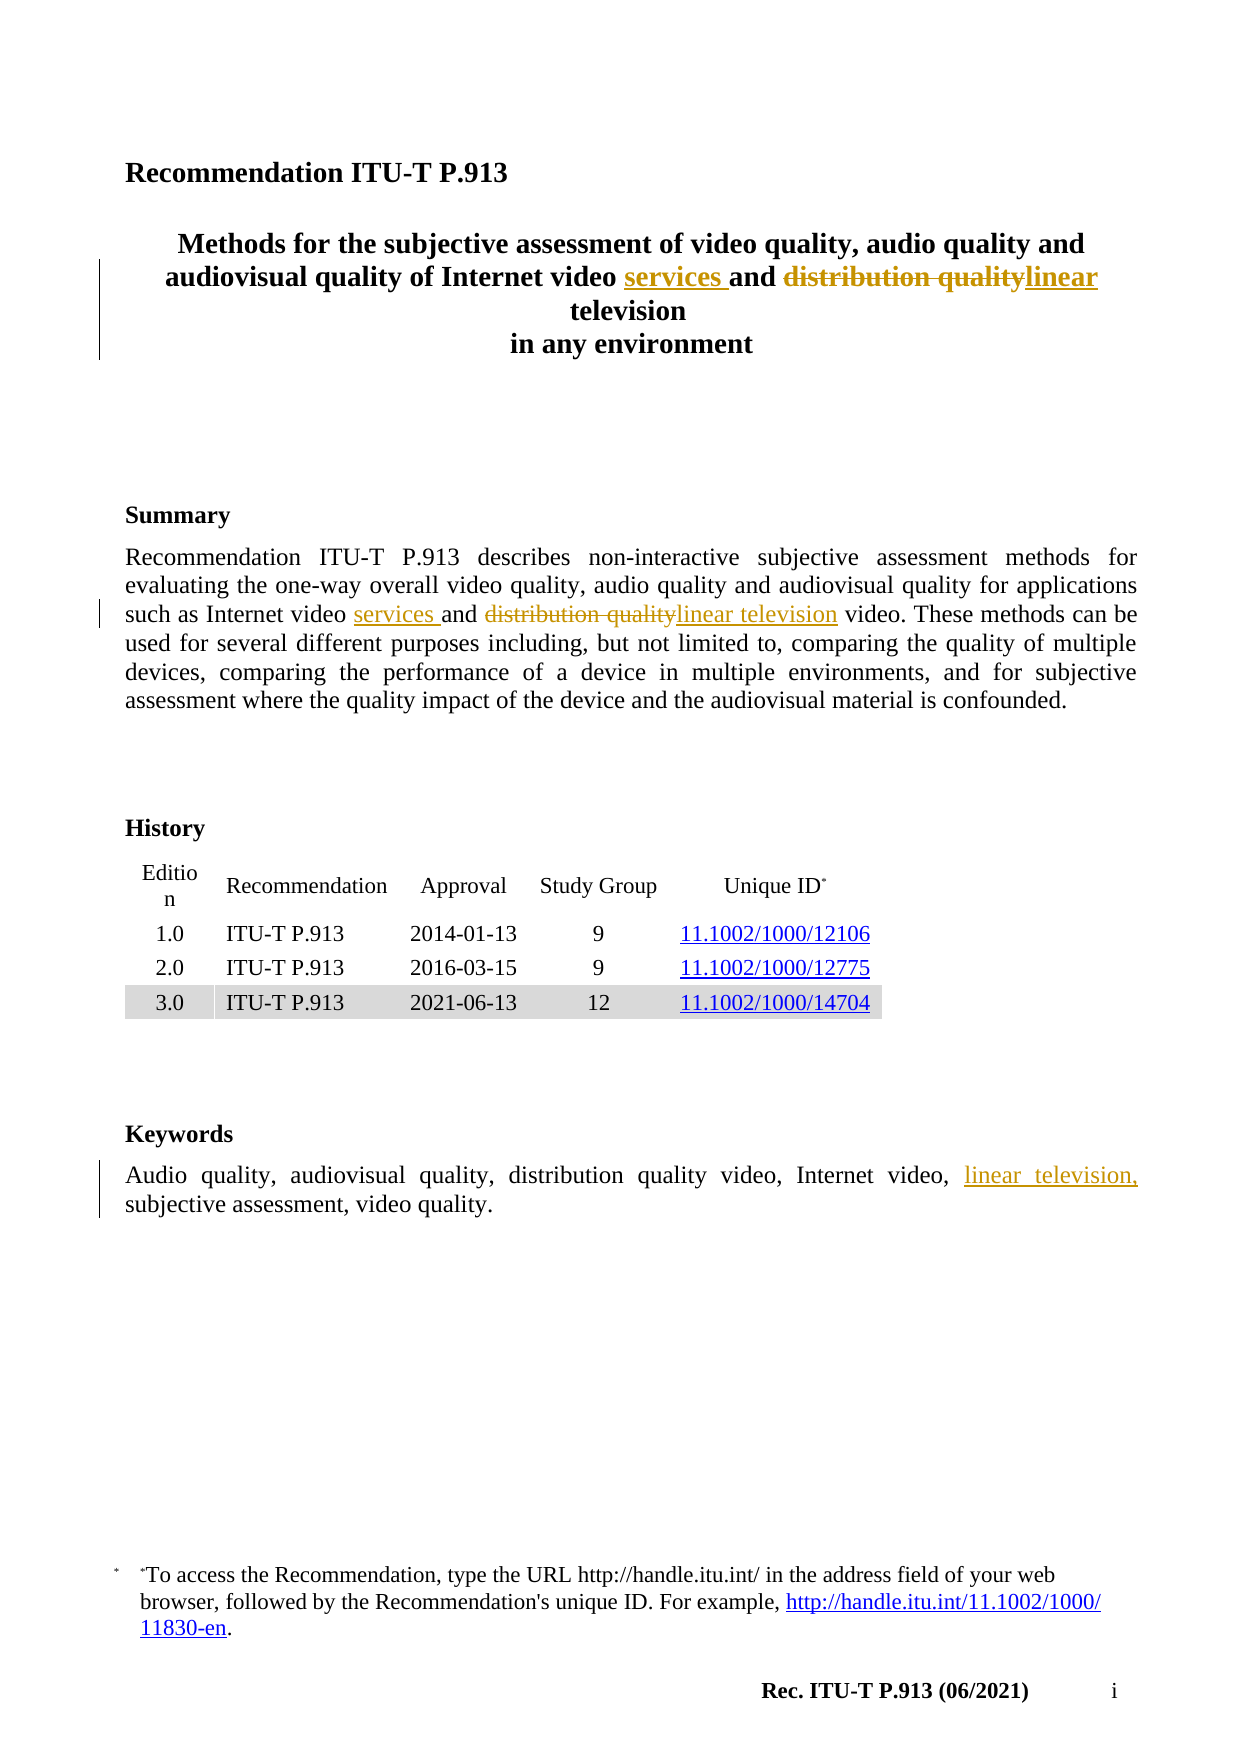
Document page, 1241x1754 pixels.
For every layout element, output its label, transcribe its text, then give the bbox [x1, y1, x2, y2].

table_header History [114, 797, 1150, 1020]
table_header Keywords Audio quality, audiovisual quality, distribution quality video, Internet video, subjective assessment, video quality. [114, 1102, 1149, 1218]
table_header Summary Recommendation ITU-T P.913 describes non-interactive subjective assessment methods for evaluating the one-way overall video quality, audio quality and audiovisual quality for applications such as Internet video and video. These methods can be used for several different purposes including, but not limited to, comparing the quality of multiple devices, comparing the performance of a device in multiple environments, and for subjective assessment where the quality impact of the device and the audiovisual material is confounded. [114, 484, 1149, 714]
table_header Recommendation ITU-T P.913 Methods for the subjective assessment of video quality, audio quality and audiovisual quality of Internet video and television in any environment [114, 155, 1149, 401]
